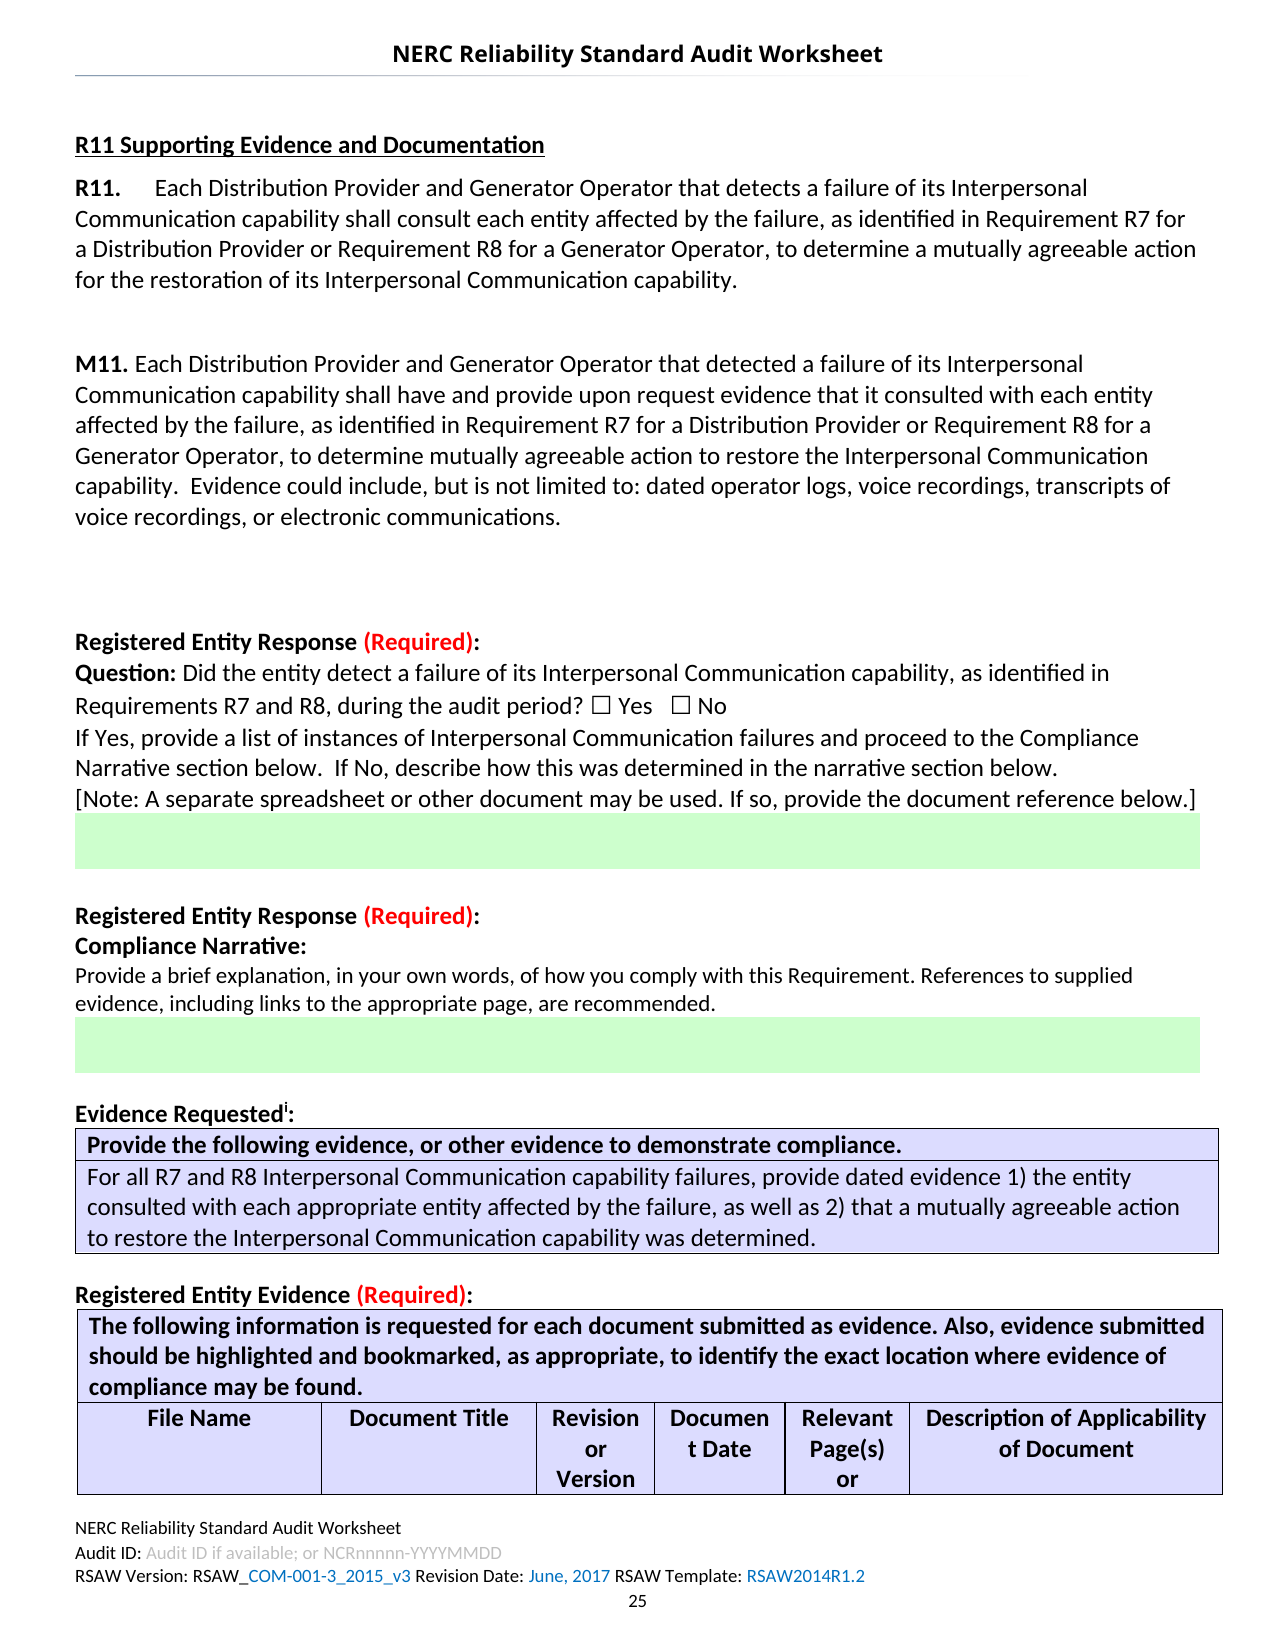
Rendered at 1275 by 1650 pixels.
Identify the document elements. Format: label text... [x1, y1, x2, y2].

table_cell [910, 1403, 1222, 1494]
table_cell Document Date [655, 1403, 784, 1494]
text Registered Entity Response (Required): [75, 900, 1200, 930]
picture [75, 75, 1052, 83]
text Compliance Narrative: [75, 930, 1200, 961]
table_cell File Name [78, 1403, 321, 1494]
text Registered Entity Evidence (Required): [75, 1281, 1200, 1309]
table_header Provide the following evidence, or other evidence to demonstrate compliance. [76, 1129, 1218, 1160]
table_cell Revision or Version [537, 1403, 654, 1494]
text Evidence Requestedi: [75, 1101, 1200, 1128]
text Registered Entity Response (Required): [75, 627, 1200, 657]
table_header The following information is requested for each document submitted as evidence. Also, evidence submitted should be highlighted and bookmarked, as appropriate, to identify the exact location where evidence of compliance may be found. [78, 1310, 1222, 1402]
text Question: Did the entity detect a failure of its Interpersonal Communication capability, as identified in Requirements R7 and R8, during the audit period? Yes No [75, 657, 1200, 722]
text R11 Supporting Evidence and Documentation [75, 129, 1200, 160]
text Provide a brief explanation, in your own words, of how you comply with this Requirement. References to supplied evidence, including links to the appropriate page, are recommended. [75, 961, 1200, 1017]
text If Yes, provide a list of instances of Interpersonal Communication failures and proceed to the Compliance Narrative section below. If No, describe how this was determined in the narrative section below. [75, 722, 1200, 783]
text [Note: A separate spreadsheet or other document may be used. If so, provide the document reference below.] [75, 783, 1200, 813]
text M11. Each Distribution Provider and Generator Operator that detected a failure of its Interpersonal Communication capability shall have and provide upon request evidence that it consulted with each entity affected by the failure, as identified in Requirement R7 for a Distribution Provider or Requirement R8 for a Generator Operator, to determine mutually agreeable action to restore the Interpersonal Communication capability. Evidence could include, but is not limited to: dated operator logs, voice recordings, transcripts of voice recordings, or electronic communications. [75, 348, 1200, 532]
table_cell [786, 1403, 909, 1494]
table_cell Document Title [322, 1403, 536, 1494]
table_cell For all R7 and R8 Interpersonal Communication capability failures, provide dated evidence 1) the entity consulted with each appropriate entity affected by the failure, as well as 2) that a mutually agreeable action to restore the Interpersonal Communication capability was determined. [76, 1161, 1218, 1252]
text R11. Each Distribution Provider and Generator Operator that detects a failure of its Interpersonal Communication capability shall consult each entity affected by the failure, as identified in Requirement R7 for a Distribution Provider or Requirement R8 for a Generator Operator, to determine a mutually agreeable action for the restoration of its Interpersonal Communication capability. [75, 173, 1200, 295]
